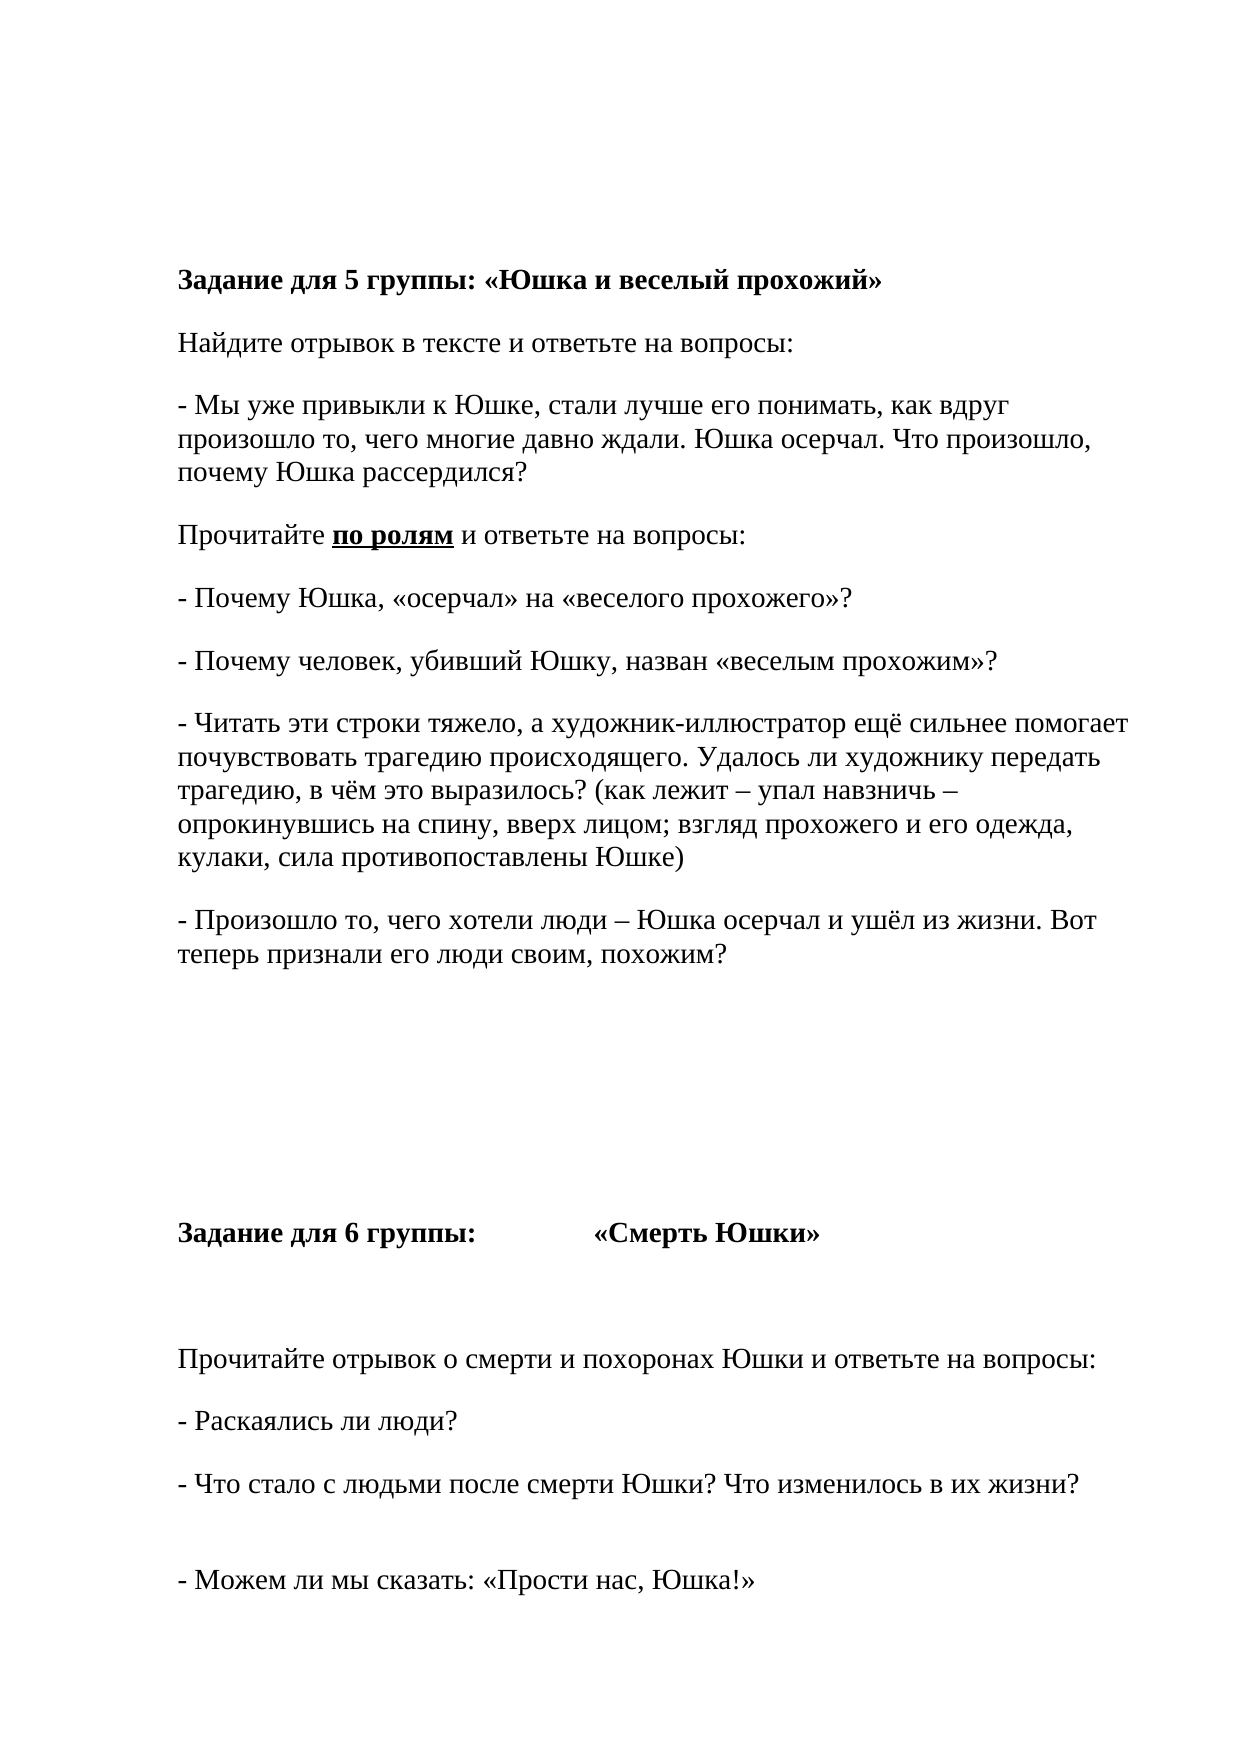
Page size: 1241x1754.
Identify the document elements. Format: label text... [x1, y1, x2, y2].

text - Почему Юшка, «осерчал» на «веселого прохожего»? [177, 580, 1152, 613]
text Задание для 6 группы: «Смерть Юшки» [177, 1215, 1152, 1249]
text Прочитайте по ролям и ответьте на вопросы: [177, 517, 1152, 551]
text Задание для 5 группы: «Юшка и веселый прохожий» [177, 262, 1152, 296]
text - Раскаялись ли люди? [177, 1403, 1152, 1437]
text Найдите отрывок в тексте и ответьте на вопросы: [177, 325, 1152, 358]
text - Читать эти строки тяжело, а художник-иллюстратор ещё сильнее помогает почувствовать трагедию происходящего. Удалось ли художнику передать трагедию, в чём это выразилось? (как лежит – упал навзничь – опрокинувшись на спину, вверх лицом; взгляд прохожего и его одежда, кулаки, сила противопоставлены Юшке) [177, 705, 1152, 873]
text - Можем ли мы сказать: «Прости нас, Юшка!» [177, 1529, 1152, 1596]
text - Почему человек, убивший Юшку, назван «веселым прохожим»? [177, 643, 1152, 676]
text Прочитайте отрывок о смерти и похоронах Юшки и ответьте на вопросы: [177, 1341, 1152, 1374]
text - Произошло то, чего хотели люди – Юшка осерчал и ушёл из жизни. Вот теперь признали его люди своим, похожим? [177, 902, 1152, 969]
text - Мы уже привыкли к Юшке, стали лучше его понимать, как вдруг произошло то, чего многие давно ждали. Юшка осерчал. Что произошло, почему Юшка рассердился? [177, 387, 1152, 488]
text - Что стало с людьми после смерти Юшки? Что изменилось в их жизни? [177, 1466, 1152, 1500]
